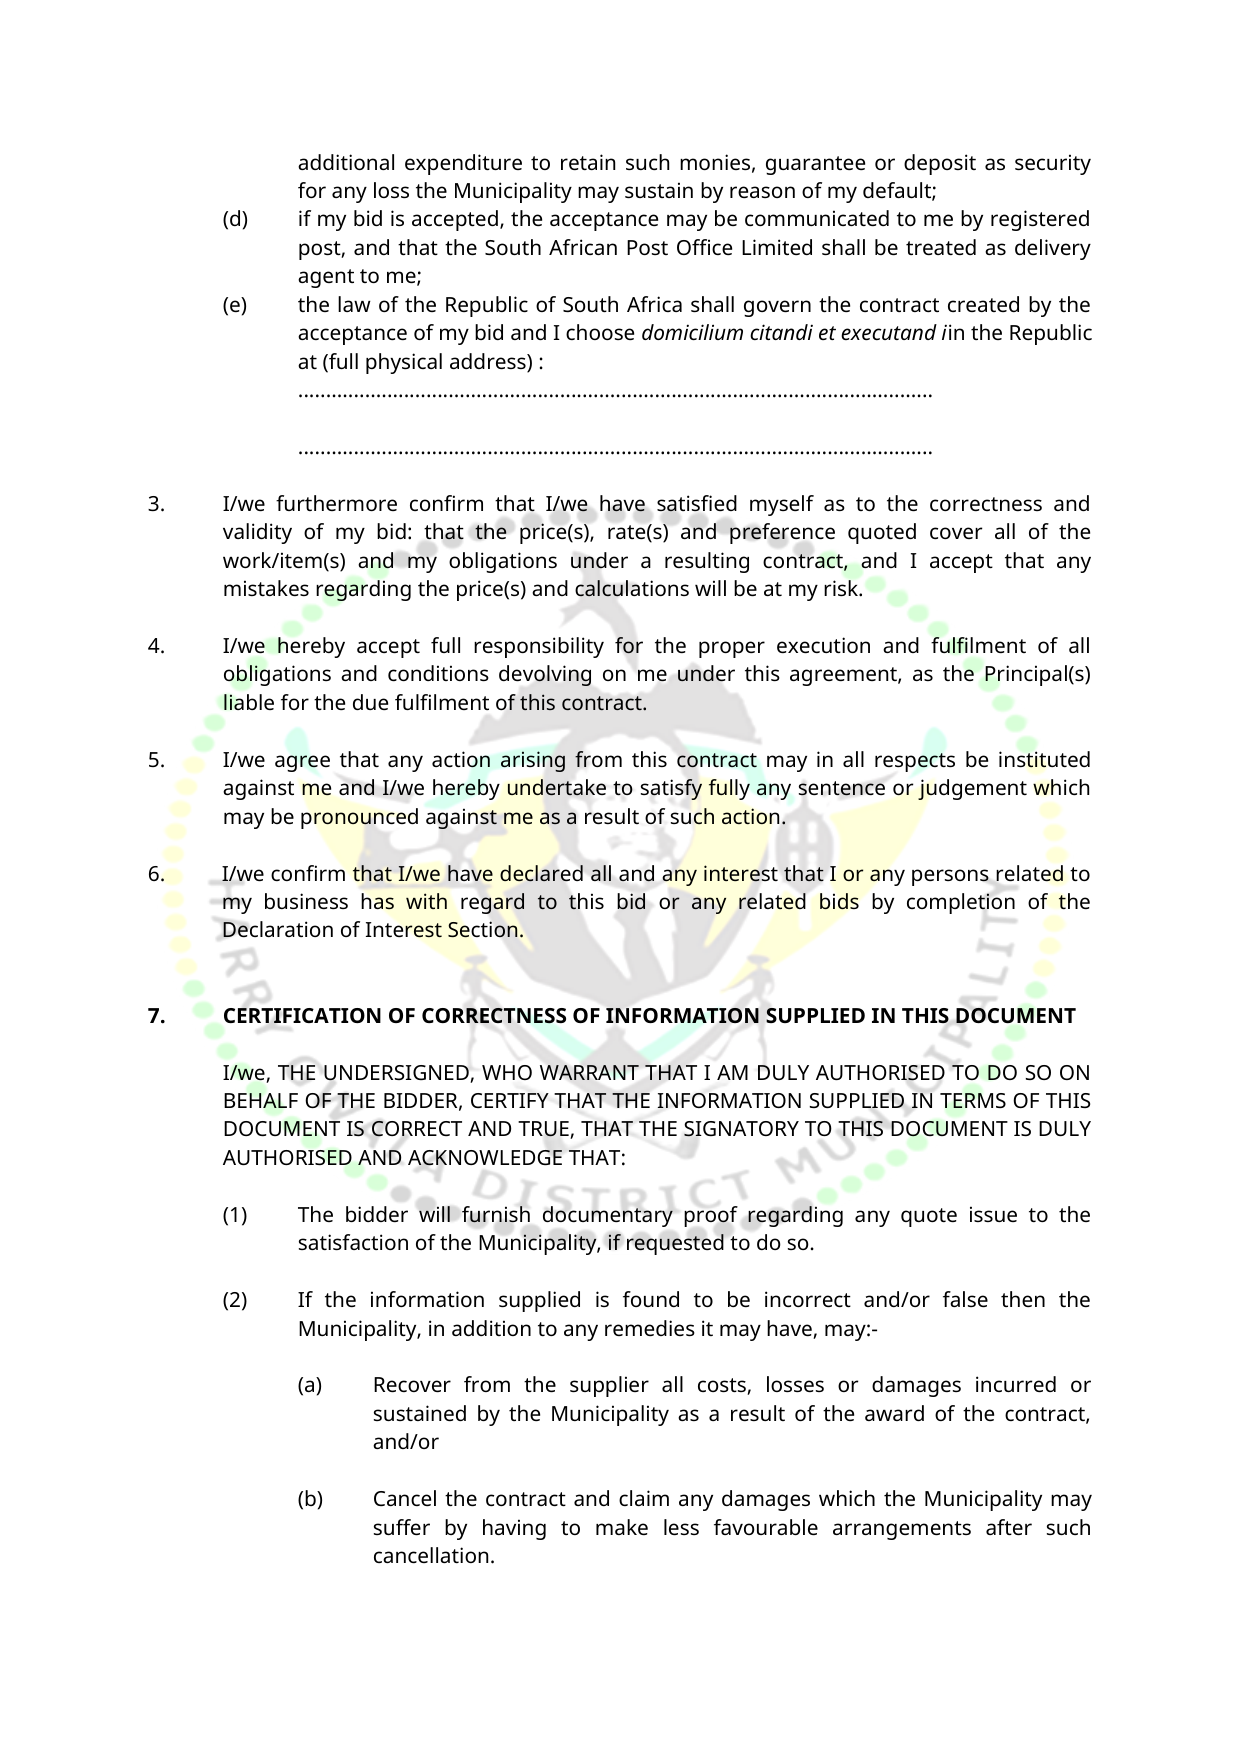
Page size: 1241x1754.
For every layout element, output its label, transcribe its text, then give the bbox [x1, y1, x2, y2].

text 3. I/we furthermore confirm that I/we have satisfied myself as to the correctness and validity of my bid: that the price(s), rate(s) and preference quoted cover all of the work/item(s) and my obligations under a resulting contract, and I accept that any mistakes regarding the price(s) and calculations will be at my risk. [148, 489, 1092, 603]
text (2) If the information supplied is found to be incorrect and/or false then the Municipality, in addition to any remedies it may have, may:- [223, 1285, 1092, 1342]
text (e) the law of the Republic of South Africa shall govern the contract created by the acceptance of my bid and I choose domicilium citandi et executand iin the Republic at (full physical address) : [223, 290, 1092, 375]
text 5. I/we agree that any action arising from this contract may in all respects be instituted against me and I/we hereby undertake to satisfy fully any sentence or judgement which may be pronounced against me as a result of such action. [148, 745, 1092, 830]
text .................................................................................................................. [223, 432, 1092, 461]
text (a) Recover from the supplier all costs, losses or damages incurred or sustained by the Municipality as a result of the award of the contract, and/or [298, 1371, 1092, 1456]
text (d) if my bid is accepted, the acceptance may be communicated to me by registered post, and that the South African Post Office Limited shall be treated as delivery agent to me; [223, 204, 1092, 290]
text 4. I/we hereby accept full responsibility for the proper execution and fulfilment of all obligations and conditions devolving on me under this agreement, as the Principal(s) liable for the due fulfilment of this contract. [148, 631, 1092, 716]
text 7. CERTIFICATION OF CORRECTNESS OF INFORMATION SUPPLIED IN THIS DOCUMENT [148, 1001, 1092, 1029]
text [223, 148, 1092, 204]
text .................................................................................................................. [223, 375, 1092, 404]
text (b) Cancel the contract and claim any damages which the Municipality may suffer by having to make less favourable arrangements after such cancellation. [298, 1484, 1092, 1569]
text 6. I/we confirm that I/we have declared all and any interest that I or any persons related to my business has with regard to this bid or any related bids by completion of the Declaration of Interest Section. [148, 859, 1092, 944]
text (1) The bidder will furnish documentary proof regarding any quote issue to the satisfaction of the Municipality, if requested to do so. [223, 1200, 1092, 1257]
text I/we, THE UNDERSIGNED, WHO WARRANT THAT I AM DULY AUTHORISED TO DO SO ON BEHALF OF THE BIDDER, CERTIFY THAT THE INFORMATION SUPPLIED IN TERMS OF THIS DOCUMENT IS CORRECT AND TRUE, THAT THE SIGNATORY TO THIS DOCUMENT IS DULY AUTHORISED AND ACKNOWLEDGE THAT: [223, 1058, 1092, 1171]
